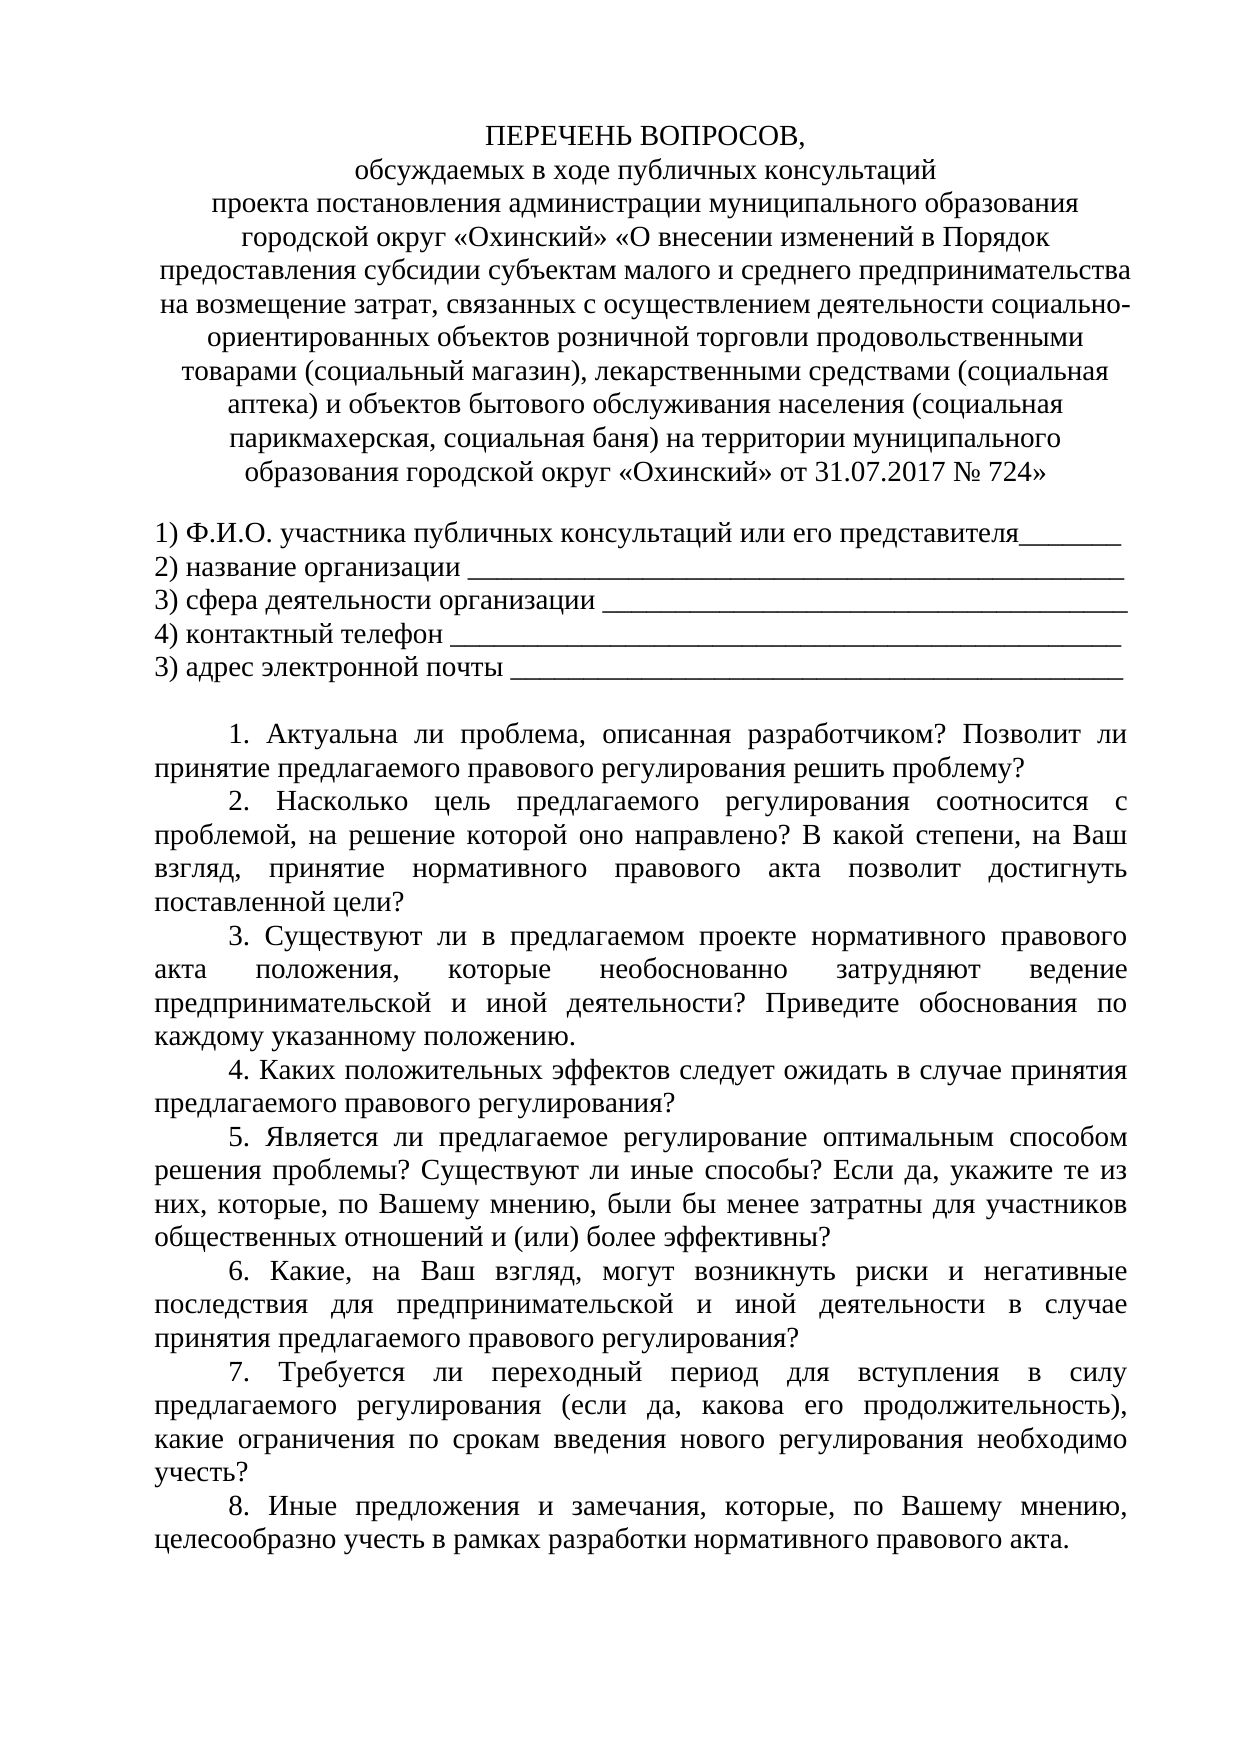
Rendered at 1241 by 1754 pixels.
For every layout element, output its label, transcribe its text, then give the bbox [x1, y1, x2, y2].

text 3) адрес электронной почты __________________________________________ [154, 649, 1128, 683]
text 5. Является ли предлагаемое регулирование оптимальным способом решения проблемы? Существуют ли иные способы? Если да, укажите те из них, которые, по Вашему мнению, были бы менее затратны для участников общественных отношений и (или) более эффективны? [154, 1119, 1128, 1253]
text 7. Требуется ли переходный период для вступления в силу предлагаемого регулирования (если да, какова его продолжительность), какие ограничения по срокам введения нового регулирования необходимо учесть? [154, 1354, 1128, 1488]
text проекта постановления администрации муниципального образования городской округ «Охинский» «О внесении изменений в Порядок предоставления субсидии субъектам малого и среднего предпринимательства на возмещение затрат, связанных с осуществлением деятельности социально-ориентированных объектов розничной торговли продовольственными товарами (социальный магазин), лекарственными средствами (социальная аптека) и объектов бытового обслуживания населения (социальная парикмахерская, социальная баня) на территории муниципального образования городской округ «Охинский» от 31.07.2017 № 724» [154, 185, 1137, 487]
text 2. Насколько цель предлагаемого регулирования соотносится с проблемой, на решение которой оно направлено? В какой степени, на Ваш взгляд, принятие нормативного правового акта позволит достигнуть поставленной цели? [154, 783, 1128, 918]
text 6. Какие, на Ваш взгляд, могут возникнуть риски и негативные последствия для предпринимательской и иной деятельности в случае принятия предлагаемого правового регулирования? [154, 1253, 1128, 1354]
text 1. Актуальна ли проблема, описанная разработчиком? Позволит ли принятие предлагаемого правового регулирования решить проблему? [154, 716, 1128, 783]
text ПЕРЕЧЕНЬ ВОПРОСОВ, [154, 118, 1137, 152]
text 3) сфера деятельности организации ____________________________________ [154, 582, 1128, 616]
text обсуждаемых в ходе публичных консультаций [154, 152, 1137, 185]
text 1) Ф.И.О. участника публичных консультаций или его представителя_______ [154, 515, 1128, 549]
text 4. Каких положительных эффектов следует ожидать в случае принятия предлагаемого правового регулирования? [154, 1052, 1128, 1119]
text 8. Иные предложения и замечания, которые, по Вашему мнению, целесообразно учесть в рамках разработки нормативного правового акта. [154, 1488, 1128, 1555]
text 4) контактный телефон ______________________________________________ [154, 616, 1128, 649]
text 2) название организации _____________________________________________ [154, 549, 1128, 582]
text 3. Существуют ли в предлагаемом проекте нормативного правового акта положения, которые необоснованно затрудняют ведение предпринимательской и иной деятельности? Приведите обоснования по каждому указанному положению. [154, 918, 1128, 1052]
